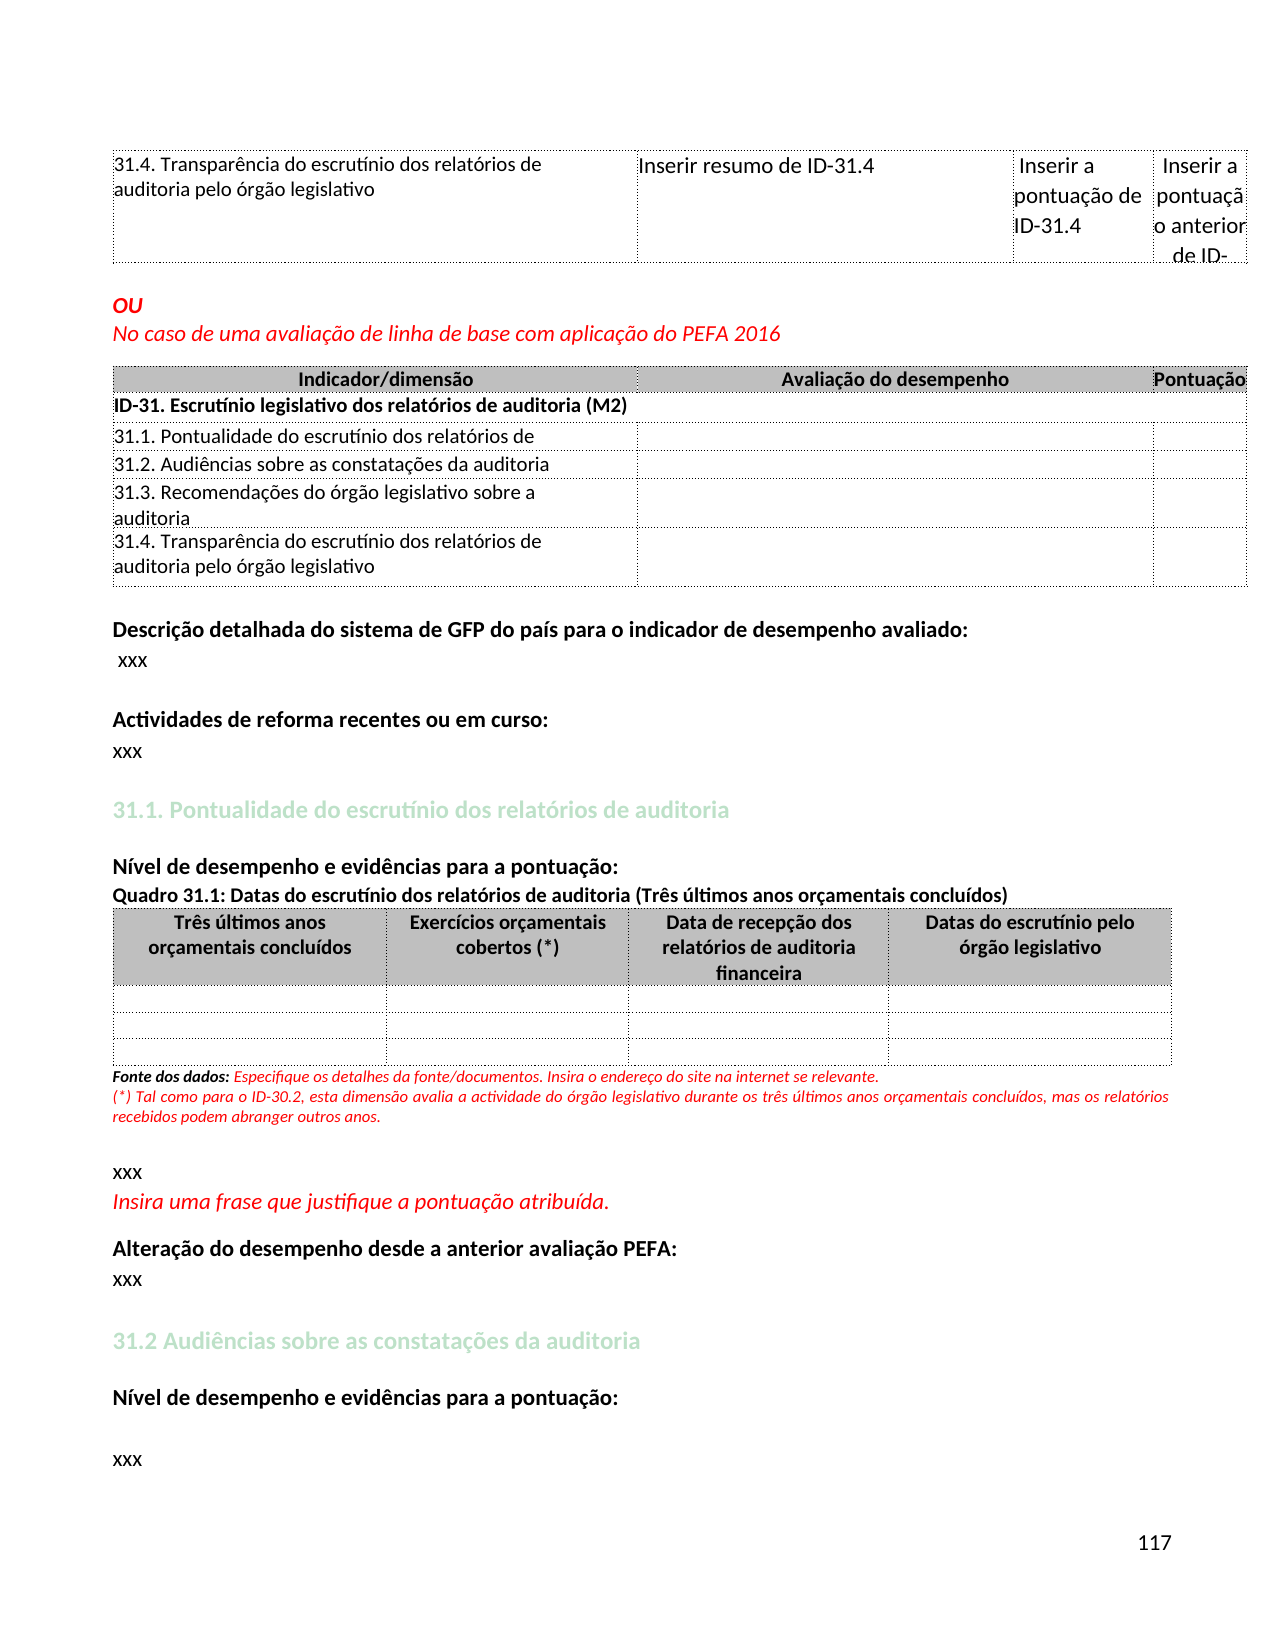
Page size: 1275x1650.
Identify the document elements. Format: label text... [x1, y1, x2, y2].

text xxx [112, 645, 1172, 673]
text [112, 1234, 1172, 1262]
text Actividades de reforma recentes ou em curso: [112, 706, 1172, 733]
text (*) Tal como para o ID-30.2, esta dimensão avalia a actividade do órgão legislativo durante os três últimos anos orçamentais concluídos, mas os relatórios recebidos podem abranger outros anos. [112, 1086, 1172, 1127]
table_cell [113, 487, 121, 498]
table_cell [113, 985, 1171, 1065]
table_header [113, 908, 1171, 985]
text OU [112, 291, 1172, 319]
text Nível de desempenho e evidências para a pontuação: [112, 1383, 1172, 1412]
text xxx [112, 736, 1172, 764]
text xxx [112, 1157, 1172, 1185]
text Nível de desempenho e evidências para a pontuação: [112, 852, 1172, 881]
text xxx [112, 1444, 1172, 1472]
text Quadro 31.1: Datas do escrutínio dos relatórios de auditoria (Três últimos anos orçamentais concluídos) [112, 883, 1172, 908]
text 31.2 Audiências sobre as constatações da auditoria [112, 1325, 1172, 1356]
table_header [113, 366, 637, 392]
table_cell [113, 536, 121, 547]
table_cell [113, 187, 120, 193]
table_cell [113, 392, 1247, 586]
text Insira uma frase que justifique a pontuação atribuída. [112, 1187, 1172, 1215]
text No caso de uma avaliação de linha de base com aplicação do PEFA 2016 [112, 319, 1172, 347]
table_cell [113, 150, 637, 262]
text Descrição detalhada do sistema de GFP do país para o indicador de desempenho avaliado: [112, 615, 1172, 643]
text xxx [112, 1264, 1172, 1292]
text 31.1. Pontualidade do escrutínio dos relatórios de auditoria [112, 794, 1172, 824]
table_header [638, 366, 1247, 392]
text Fonte dos dados: Especifique os detalhes da fonte/documentos. Insira o endereço do site na internet se relevante. [112, 1066, 1172, 1086]
